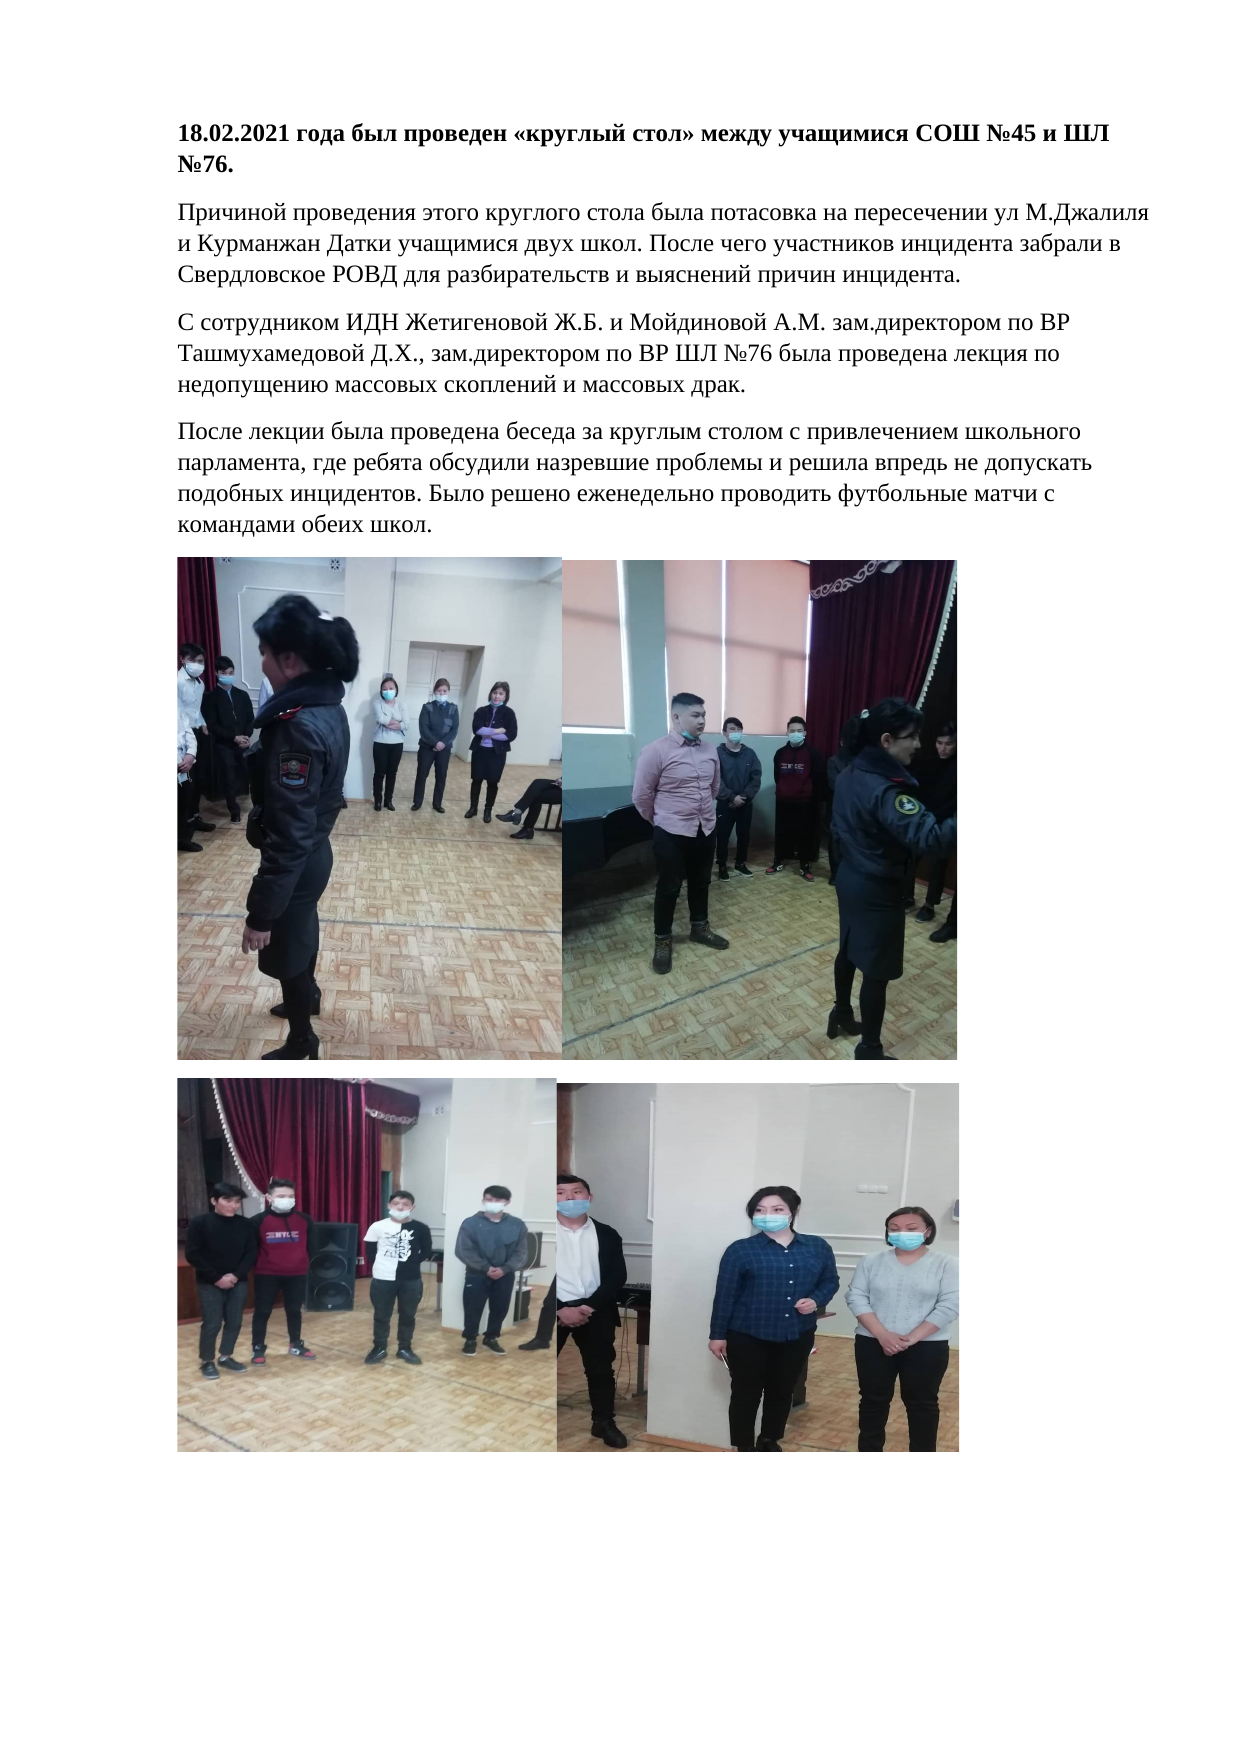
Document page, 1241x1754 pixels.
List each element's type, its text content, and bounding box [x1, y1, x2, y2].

text После лекции была проведена беседа за круглым столом с привлечением школьного парламента, где ребята обсудили назревшие проблемы и решила впредь не допускать подобных инцидентов. Было решено еженедельно проводить футбольные матчи с командами обеих школ. [177, 416, 1167, 538]
text Причиной проведения этого круглого стола была потасовка на пересечении ул М.Джалиля и Курманжан Датки учащимися двух школ. После чего участников инцидента забрали в Свердловское РОВД для разбирательств и выяснений причин инцидента. [177, 197, 1167, 288]
text 18.02.2021 года был проведен «круглый стол» между учащимися СОШ №45 и ШЛ №76. [177, 118, 1167, 178]
picture [177, 557, 958, 1060]
picture [177, 1078, 960, 1452]
text С сотрудником ИДН Жетигеновой Ж.Б. и Мойдиновой А.М. зам.директором по ВР Ташмухамедовой Д.Х., зам.директором по ВР ШЛ №76 была проведена лекция по недопущению массовых скоплений и массовых драк. [177, 307, 1167, 397]
